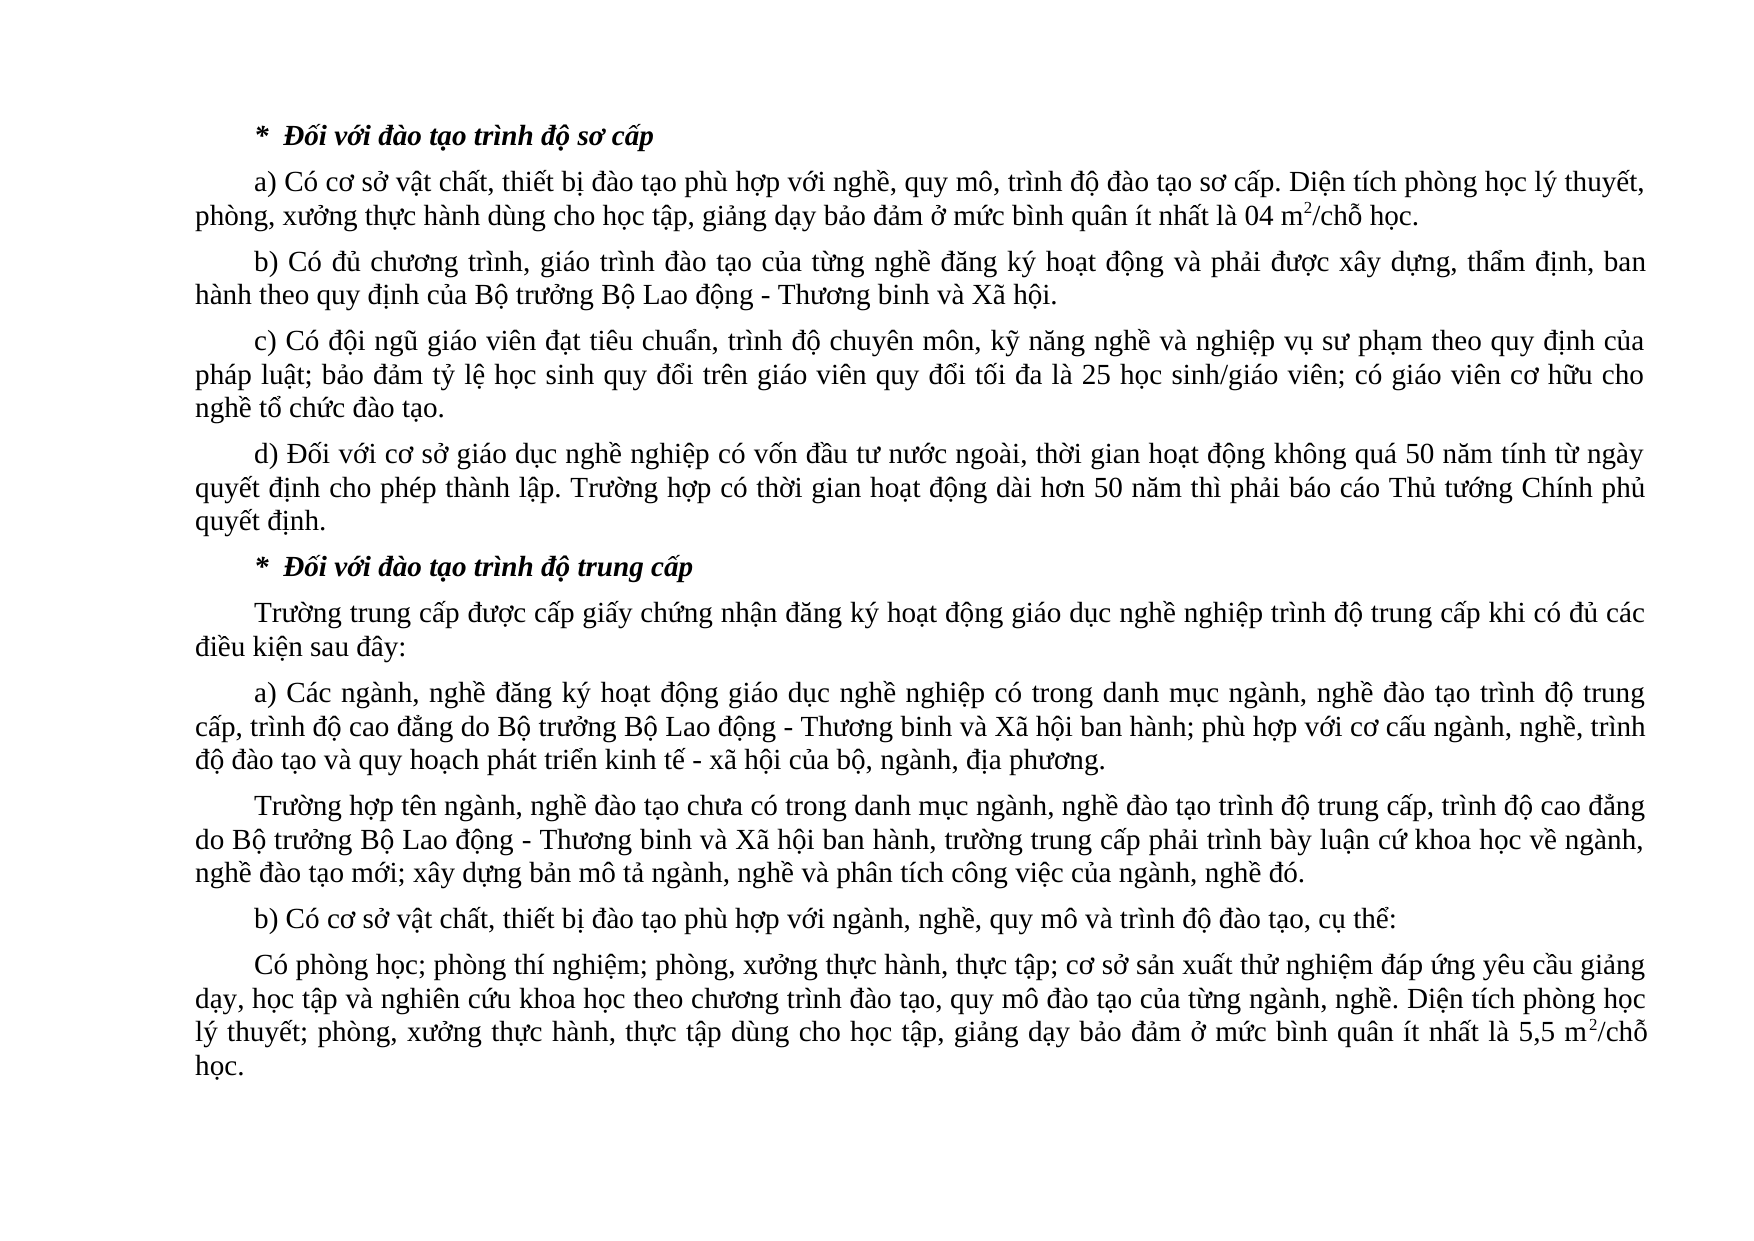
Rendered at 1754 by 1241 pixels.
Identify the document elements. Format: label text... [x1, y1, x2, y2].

text b) Có cơ sở vật chất, thiết bị đào tạo phù hợp với ngành, nghề, quy mô và trình độ đào tạo, cụ thể: [195, 901, 1648, 935]
text * Đối với đào tạo trình độ sơ cấp [195, 118, 1648, 152]
text Có phòng học; phòng thí nghiệm; phòng, xưởng thực hành, thực tập; cơ sở sản xuất thử nghiệm đáp ứng yêu cầu giảng dạy, học tập và nghiên cứu khoa học theo chương trình đào tạo, quy mô đào tạo của từng ngành, nghề. Diện tích phòng học lý thuyết; phòng, xưởng thực hành, thực tập dùng cho học tập, giảng dạy bảo đảm ở mức bình quân ít nhất là 5,5 m2/chỗ học. [195, 947, 1648, 1082]
text Trường trung cấp được cấp giấy chứng nhận đăng ký hoạt động giáo dục nghề nghiệp trình độ trung cấp khi có đủ các điều kiện sau đây: [195, 596, 1648, 663]
text a) Có cơ sở vật chất, thiết bị đào tạo phù hợp với nghề, quy mô, trình độ đào tạo sơ cấp. Diện tích phòng học lý thuyết, phòng, xưởng thực hành dùng cho học tập, giảng dạy bảo đảm ở mức bình quân ít nhất là 04 m2/chỗ học. [195, 164, 1648, 231]
text a) Các ngành, nghề đăng ký hoạt động giáo dục nghề nghiệp có trong danh mục ngành, nghề đào tạo trình độ trung cấp, trình độ cao đẳng do Bộ trưởng Bộ Lao động - Thương binh và Xã hội ban hành; phù hợp với cơ cấu ngành, nghề, trình độ đào tạo và quy hoạch phát triển kinh tế - xã hội của bộ, ngành, địa phương. [195, 675, 1648, 776]
text b) Có đủ chương trình, giáo trình đào tạo của từng nghề đăng ký hoạt động và phải được xây dựng, thẩm định, ban hành theo quy định của Bộ trưởng Bộ Lao động - Thương binh và Xã hội. [195, 244, 1648, 311]
text Trường hợp tên ngành, nghề đào tạo chưa có trong danh mục ngành, nghề đào tạo trình độ trung cấp, trình độ cao đẳng do Bộ trưởng Bộ Lao động - Thương binh và Xã hội ban hành, trường trung cấp phải trình bày luận cứ khoa học về ngành, nghề đào tạo mới; xây dựng bản mô tả ngành, nghề và phân tích công việc của ngành, nghề đó. [195, 788, 1648, 889]
text d) Đối với cơ sở giáo dục nghề nghiệp có vốn đầu tư nước ngoài, thời gian hoạt động không quá 50 năm tính từ ngày quyết định cho phép thành lập. Trường hợp có thời gian hoạt động dài hơn 50 năm thì phải báo cáo Thủ tướng Chính phủ quyết định. [195, 436, 1648, 537]
text * Đối với đào tạo trình độ trung cấp [195, 549, 1648, 583]
text c) Có đội ngũ giáo viên đạt tiêu chuẩn, trình độ chuyên môn, kỹ năng nghề và nghiệp vụ sư phạm theo quy định của pháp luật; bảo đảm tỷ lệ học sinh quy đổi trên giáo viên quy đổi tối đa là 25 học sinh/giáo viên; có giáo viên cơ hữu cho nghề tổ chức đào tạo. [195, 323, 1648, 424]
